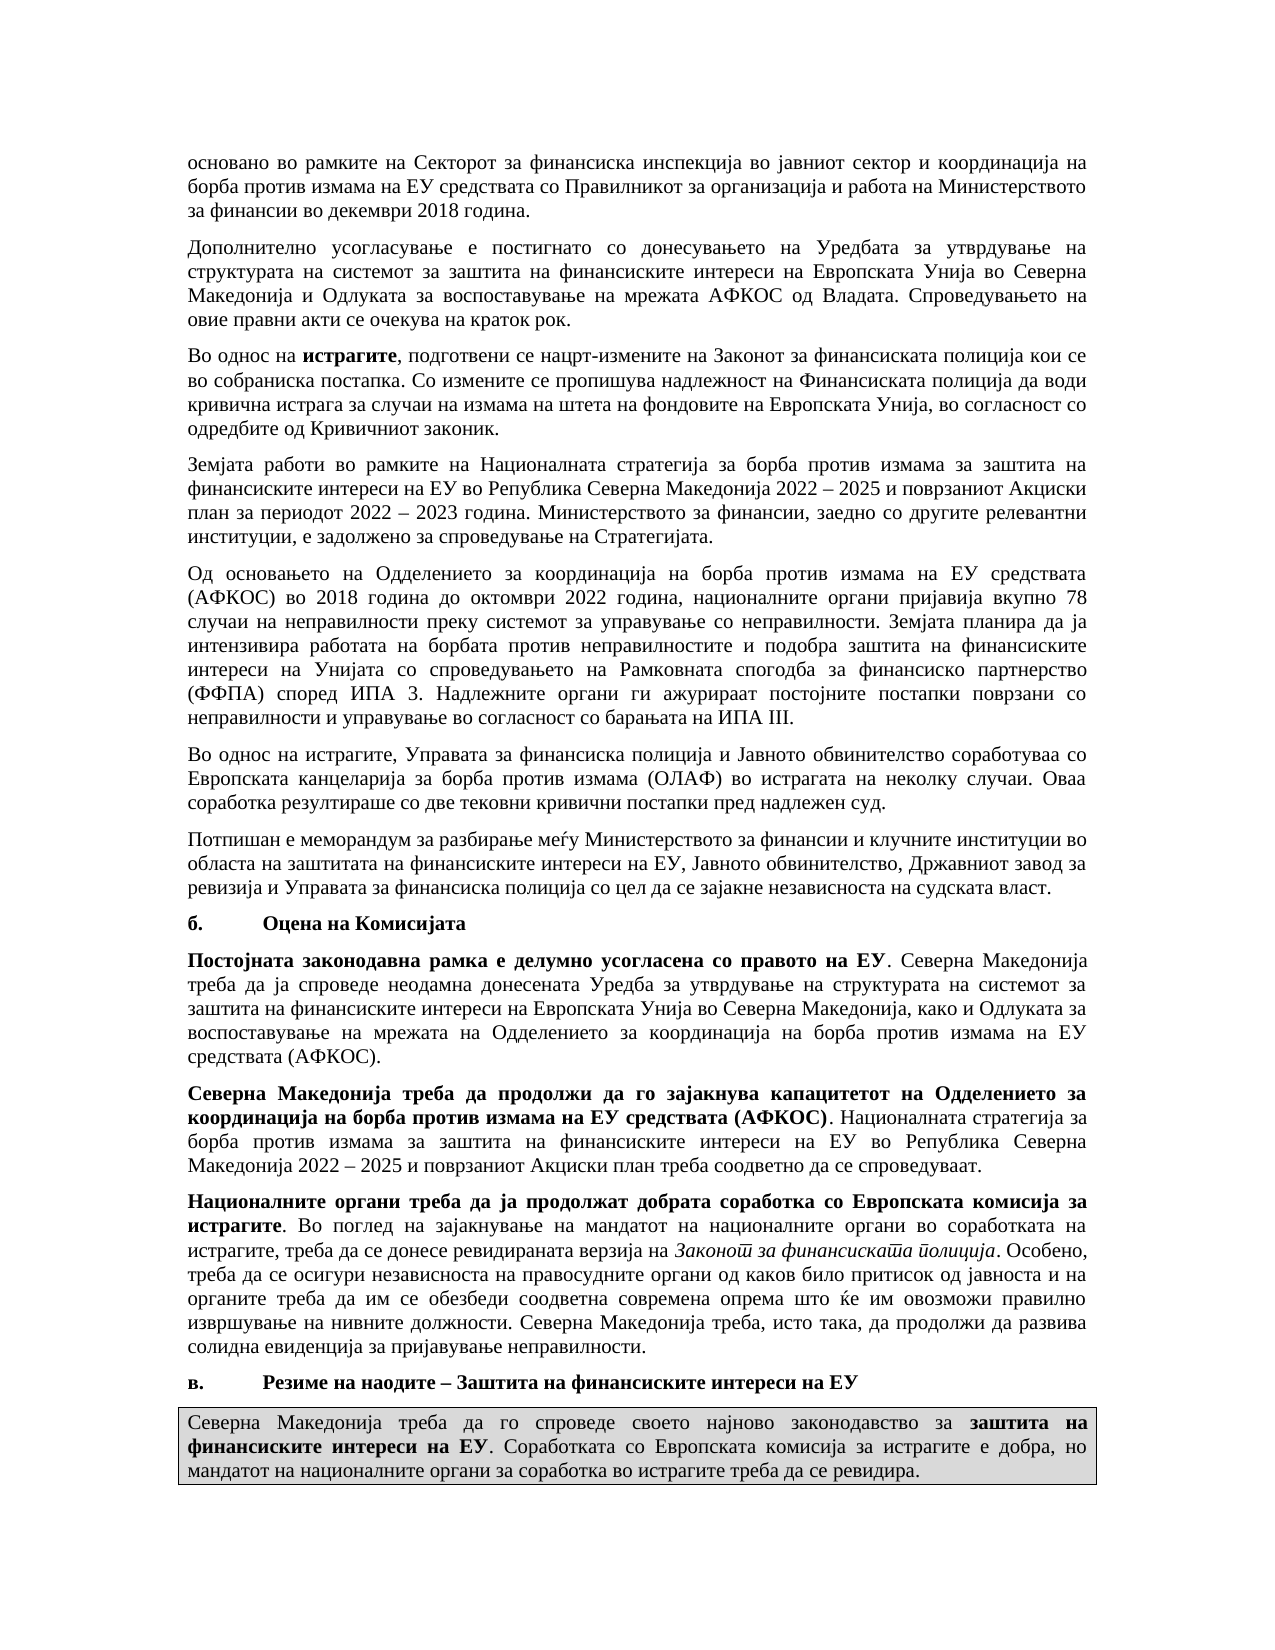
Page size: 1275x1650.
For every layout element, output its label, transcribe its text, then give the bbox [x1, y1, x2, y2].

text Дополнително усогласување е постигнато со донесувањето на Уредбата за утврдување на структурата на системот за заштита на финансиските интереси на Европската Унија во Северна Македонија и Одлуката за воспоставување на мрежата АФКОС од Владата. Спроведувањето на овие правни акти се очекува на краток рок. [187, 235, 1088, 331]
text Земјата работи во рамките на Националната стратегија за борба против измама за заштита на финансиските интереси на ЕУ во Република Северна Македонија 2022 – 2025 и поврзаниот Акциски план за периодот 2022 – 2023 година. Министерството за финансии, заедно со другите релевантни институции, е задолжено за спроведување на Стратегијата. [187, 452, 1088, 548]
text Во однос на истрагите, подготвени се нацрт-измените на Законот за финансиската полиција кои се во собраниска постапка. Со измените се пропишува надлежност на Финансиската полиција да води кривична истрага за случаи на измама на штета на фондовите на Европската Унија, во согласност со одредбите од Кривичниот законик. [187, 343, 1088, 440]
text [187, 150, 1088, 222]
text Потпишан е меморандум за разбирање меѓу Министерството за финансии и клучните институции во областа на заштитата на финансиските интереси на ЕУ, Јавното обвинителство, Државниот завод за ревизија и Управата за финансиска полиција со цел да се зајакне независноста на судската власт. [187, 827, 1088, 899]
text б. Оцена на Комисијата [187, 911, 1088, 935]
text Во однос на истрагите, Управата за финансиска полиција и Јавното обвинителство соработуваа со Европската канцеларија за борба против измама (ОЛАФ) во истрагата на неколку случаи. Оваа соработка резултираше со две тековни кривични постапки пред надлежен суд. [187, 742, 1088, 814]
text Националните органи треба да ја продолжат добрата соработка со Европската комисија за истрагите. Во поглед на зајакнување на мандатот на националните органи во соработката на истрагите, треба да се донесе ревидираната верзија на Законот за финансиската полиција. Особено, треба да се осигури независноста на правосудните органи од каков било притисок од јавноста и на органите треба да им се обезбеди соодветна современа опрема што ќе им овозможи правилно извршување на нивните должности. Северна Македонија треба, исто така, да продолжи да развива солидна евиденција за пријавување неправилности. [187, 1189, 1088, 1358]
text в. Резиме на наодите – Заштита на финансиските интереси на ЕУ [187, 1370, 1088, 1394]
text Постојната законодавна рамка е делумно усогласена со правото на ЕУ. Северна Македонија треба да ја спроведе неодамна донесената Уредба за утврдување на структурата на системот за заштита на финансиските интереси на Европската Унија во Северна Македонија, како и Одлуката за воспоставување на мрежата на Одделението за координација на борба против измама на ЕУ средствата (АФКОС). [187, 948, 1088, 1068]
text Северна Македонија треба да го спроведе своето најново законодавство за заштита на финансиските интереси на ЕУ. Соработката со Европската комисија за истрагите е добра, но мандатот на националните органи за соработка во истрагите треба да се ревидира. [179, 1408, 1096, 1484]
text Северна Македонија треба да продолжи да го зајакнува капацитетот на Одделението за координација на борба против измама на ЕУ средствата (АФКОС). Националната стратегија за борба против измама за заштита на финансиските интереси на ЕУ во Република Северна Македонија 2022 – 2025 и поврзаниот Акциски план треба соодветно да се спроведуваат. [187, 1081, 1088, 1177]
text Од основањето на Одделението за координација на борба против измама на ЕУ средствата (АФКОС) во 2018 година до октомври 2022 година, националните органи пријавија вкупно 78 случаи на неправилности преку системот за управување со неправилности. Земјата планира да ја интензивира работата на борбата против неправилностите и подобра заштита на финансиските интереси на Унијата со спроведувањето на Рамковната спогодба за финансиско партнерство (ФФПА) според ИПА 3. Надлежните органи ги ажурираат постојните постапки поврзани со неправилности и управување во согласност со барањата на ИПА III. [187, 561, 1088, 729]
